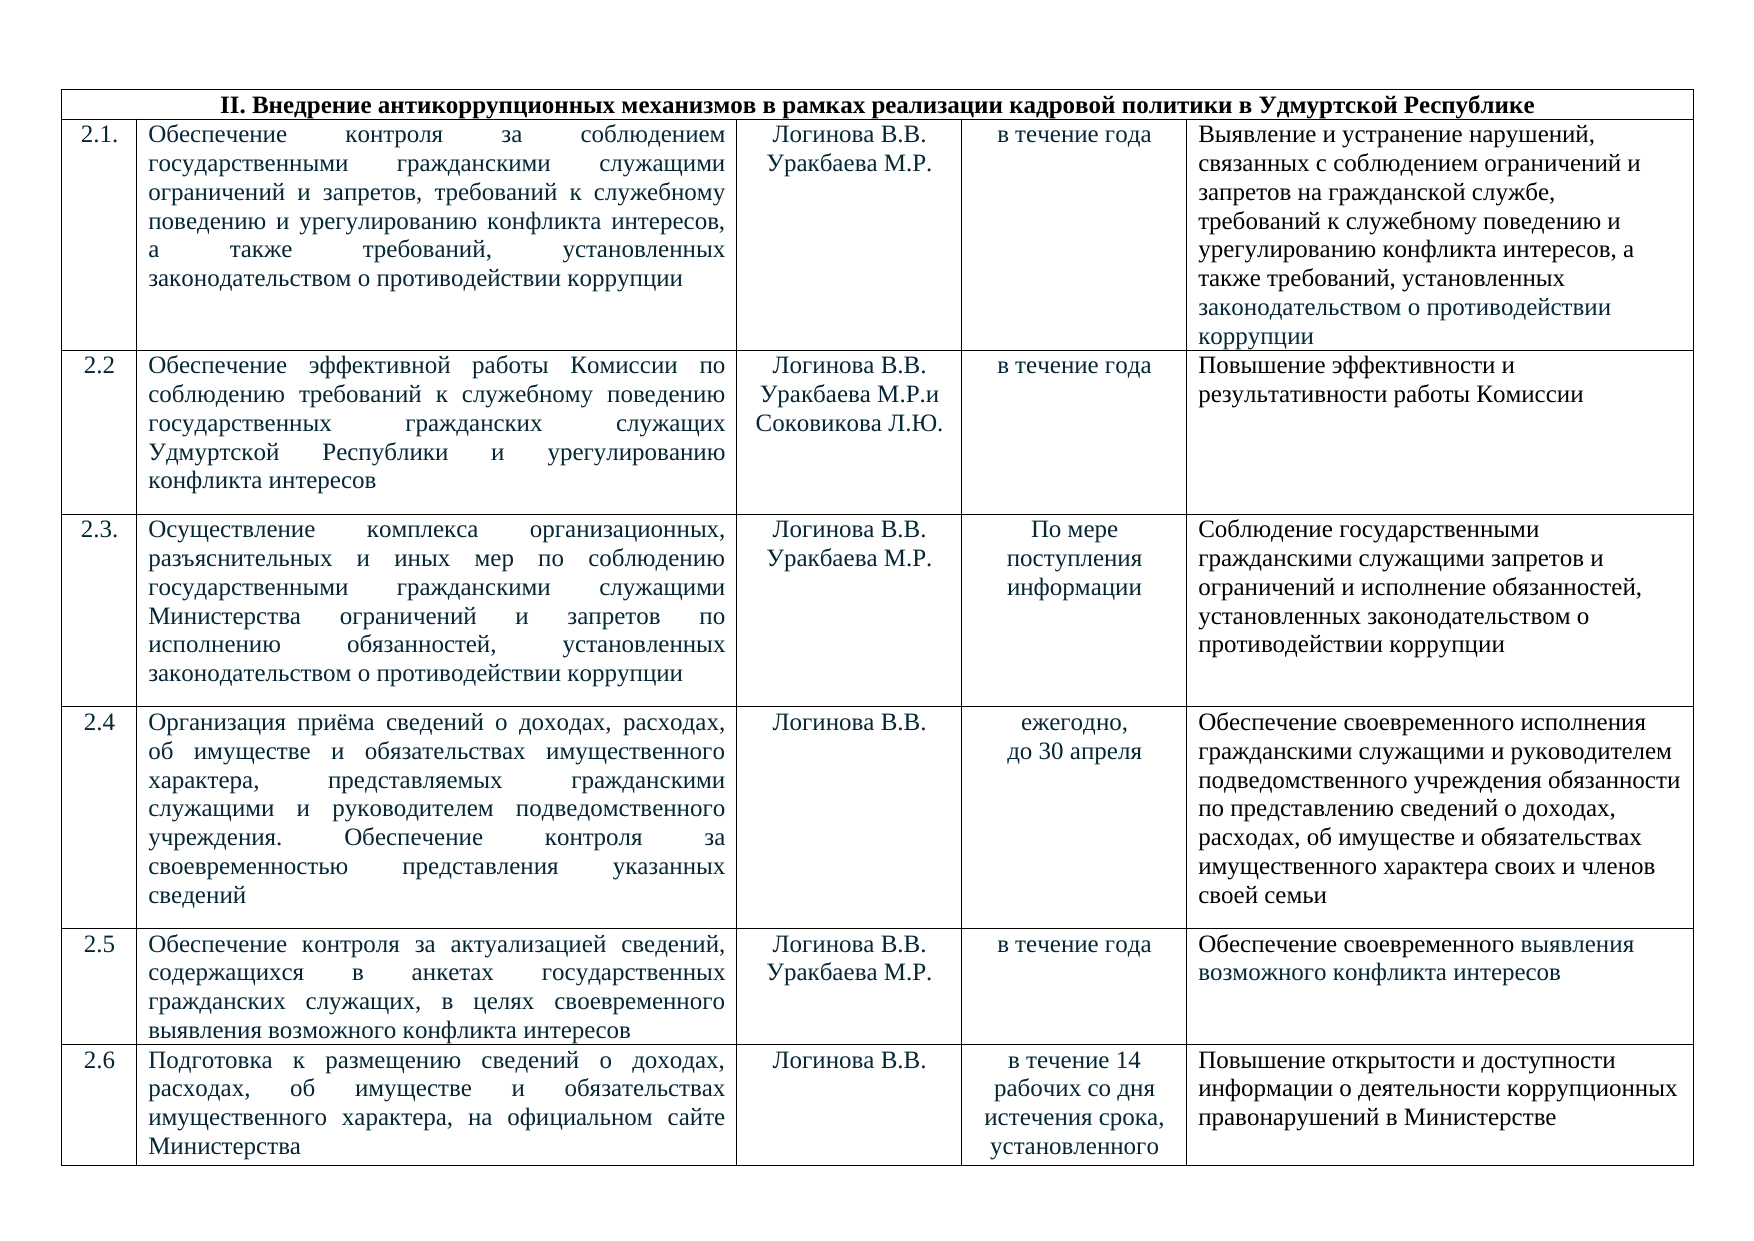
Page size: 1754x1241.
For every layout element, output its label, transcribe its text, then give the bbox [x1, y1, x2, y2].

table_cell в течение года [962, 929, 1186, 1044]
table_cell Выявление и устранение нарушений, связанных с соблюдением ограничений и запретов на гражданской службе, требований к служебному поведению и урегулированию конфликта интересов, а также требований, установленных законодательством о противодействии коррупции [1187, 120, 1693, 349]
table_cell 2.6 [62, 1045, 136, 1165]
table_cell По мере поступления информации [962, 515, 1186, 706]
table_cell Обеспечение контроля за соблюдением государственными гражданскими служащими ограничений и запретов, требований к служебному поведению и урегулированию конфликта интересов, а также требований, установленных законодательством о противодействии коррупции [137, 120, 736, 349]
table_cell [1187, 1045, 1693, 1165]
table_cell Обеспечение своевременного исполнения гражданскими служащими и руководителем подведомственного учреждения обязанности по представлению сведений о доходах, расходах, об имуществе и обязательствах имущественного характера своих и членов своей семьи [1187, 707, 1693, 928]
table_cell 2.3. [62, 515, 136, 706]
table_cell ежегодно, до 30 апреля [962, 707, 1186, 928]
table_cell Обеспечение своевременного выявления возможного конфликта интересов [1187, 929, 1693, 1044]
table_cell в течение года [962, 120, 1186, 349]
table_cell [137, 1045, 736, 1165]
table_cell Организация приёма сведений о доходах, расходах, об имуществе и обязательствах имущественного характера, представляемых гражданскими служащими и руководителем подведомственного учреждения. Обеспечение контроля за своевременностью представления указанных сведений [137, 707, 736, 928]
table_cell 2.2 [62, 351, 136, 513]
table_cell Осуществление комплекса организационных, разъяснительных и иных мер по соблюдению государственными гражданскими служащими Министерства ограничений и запретов по исполнению обязанностей, установленных законодательством о противодействии коррупции [137, 515, 736, 706]
table_cell Обеспечение эффективной работы Комиссии по соблюдению требований к служебному поведению государственных гражданских служащих Удмуртской Республики и урегулированию конфликта интересов [137, 351, 736, 513]
table_cell 2.1. [62, 120, 136, 349]
table_cell Логинова В.В. [737, 1045, 961, 1165]
table_cell Логинова В.В. Уракбаева М.Р. [737, 515, 961, 706]
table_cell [962, 1045, 1186, 1165]
table_cell Соблюдение государственными гражданскими служащими запретов и ограничений и исполнение обязанностей, установленных законодательством о противодействии коррупции [1187, 515, 1693, 706]
table_cell 2.4 [62, 707, 136, 928]
table_cell Логинова В.В. Уракбаева М.Р.и Соковикова Л.Ю. [737, 351, 961, 513]
table_cell в течение года [962, 351, 1186, 513]
table_cell II. Внедрение антикоррупционных механизмов в рамках реализации кадровой политики в Удмуртской Республике [62, 90, 1693, 118]
table_cell Повышение эффективности и результативности работы Комиссии [1187, 351, 1693, 513]
table_cell Логинова В.В. [737, 707, 961, 928]
table_cell Обеспечение контроля за актуализацией сведений, содержащихся в анкетах государственных гражданских служащих, в целях своевременного выявления возможного конфликта интересов [137, 929, 736, 1044]
table_cell Логинова В.В. Уракбаева М.Р. [737, 929, 961, 1044]
table_cell 2.5 [62, 929, 136, 1044]
table_cell Логинова В.В. Уракбаева М.Р. [737, 120, 961, 349]
